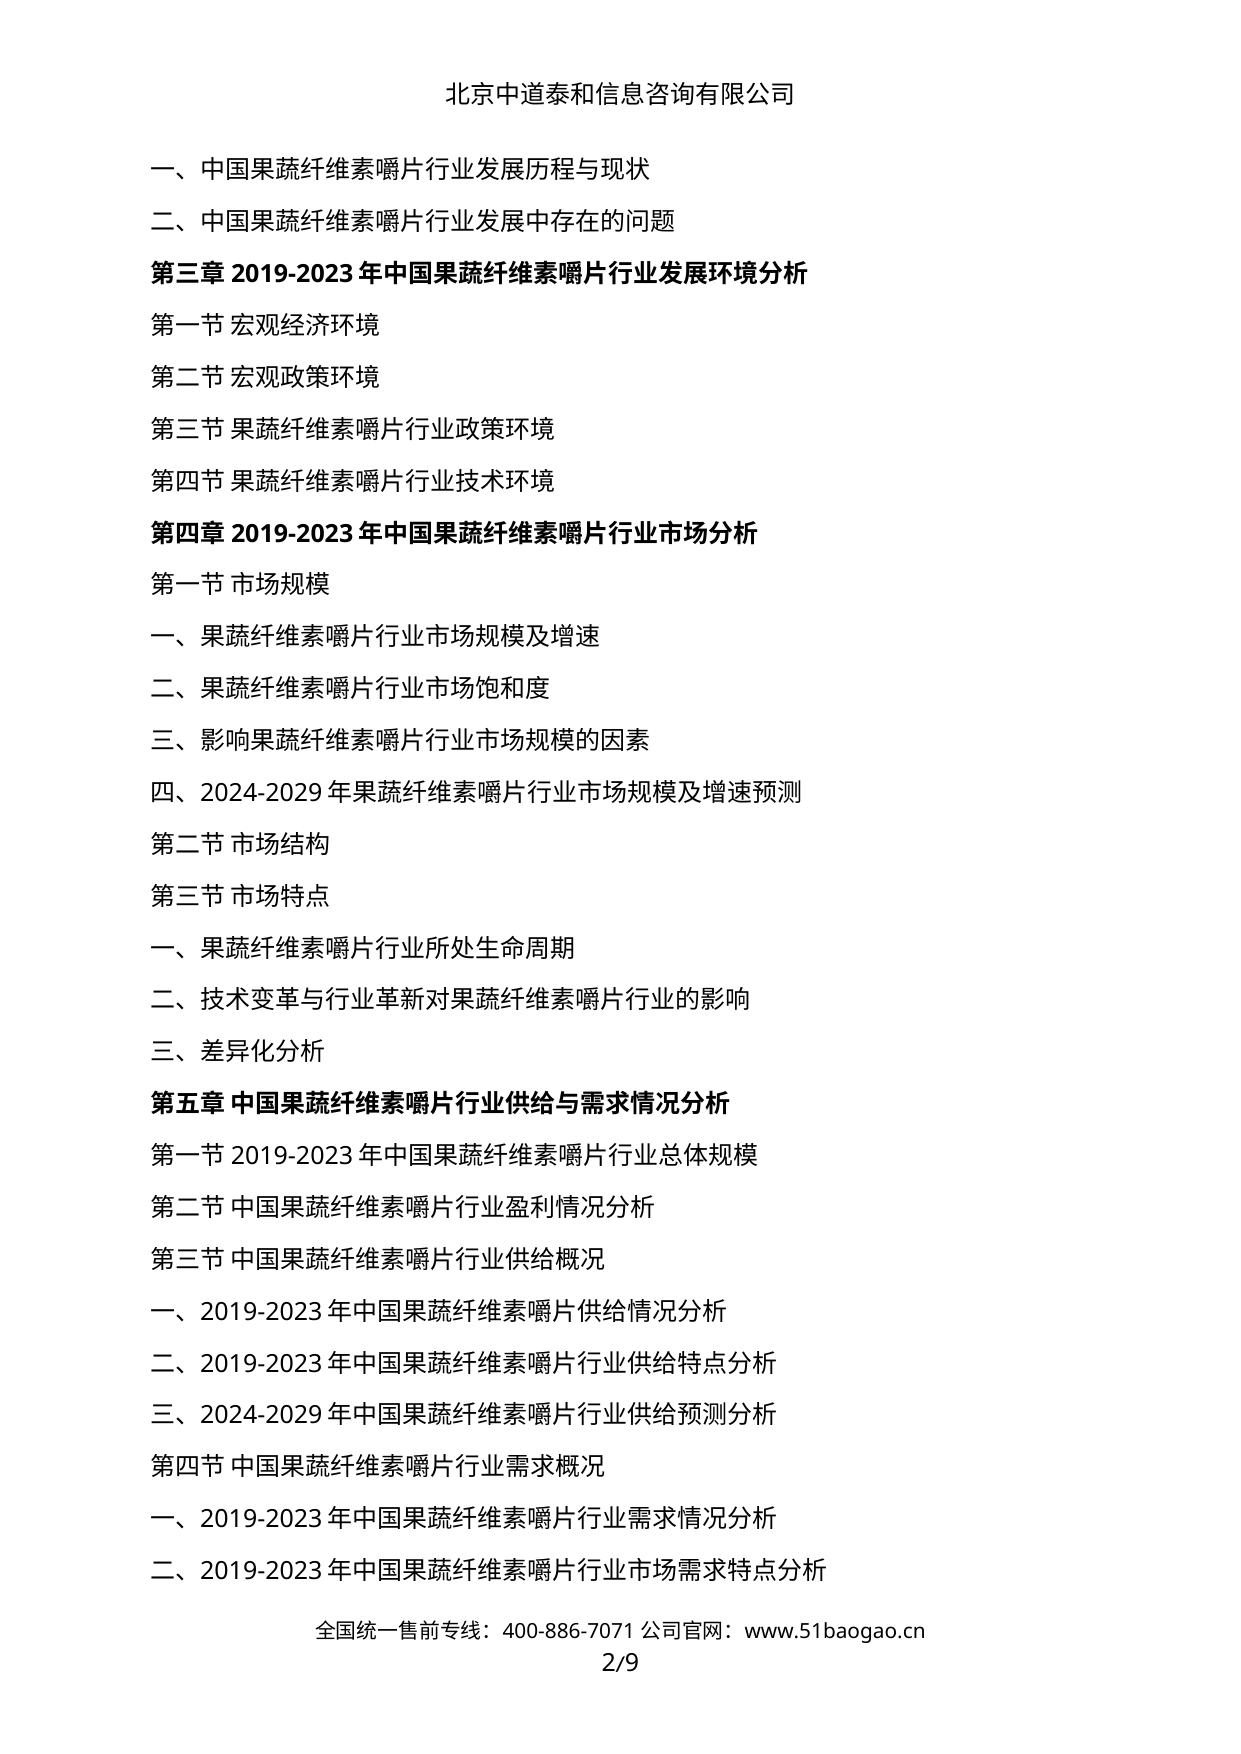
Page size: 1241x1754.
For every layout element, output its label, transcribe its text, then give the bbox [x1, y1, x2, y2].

text 第一节 2019-2023年中国果蔬纤维素嚼片行业总体规模 [150, 1136, 1090, 1172]
text 第二节 市场结构 [150, 824, 1090, 861]
text 第四章 2019-2023年中国果蔬纤维素嚼片行业市场分析 [150, 513, 1090, 549]
text 三、影响果蔬纤维素嚼片行业市场规模的因素 [150, 721, 1090, 757]
text 第五章 中国果蔬纤维素嚼片行业供给与需求情况分析 [150, 1084, 1090, 1120]
text 第二节 中国果蔬纤维素嚼片行业盈利情况分析 [150, 1187, 1090, 1224]
text 一、果蔬纤维素嚼片行业市场规模及增速 [150, 617, 1090, 653]
text 第三节 市场特点 [150, 876, 1090, 912]
text 第四节 果蔬纤维素嚼片行业技术环境 [150, 461, 1090, 497]
text 一、2019-2023年中国果蔬纤维素嚼片供给情况分析 [150, 1291, 1090, 1327]
text 二、果蔬纤维素嚼片行业市场饱和度 [150, 669, 1090, 705]
text 二、2019-2023年中国果蔬纤维素嚼片行业市场需求特点分析 [150, 1551, 1090, 1587]
text 一、中国果蔬纤维素嚼片行业发展历程与现状 [150, 150, 1090, 186]
text 一、果蔬纤维素嚼片行业所处生命周期 [150, 928, 1090, 964]
text 四、2024-2029年果蔬纤维素嚼片行业市场规模及增速预测 [150, 772, 1090, 809]
text 三、差异化分析 [150, 1032, 1090, 1068]
text 第一节 宏观经济环境 [150, 306, 1090, 342]
text 第三节 中国果蔬纤维素嚼片行业供给概况 [150, 1239, 1090, 1276]
text 第一节 市场规模 [150, 565, 1090, 601]
text 第四节 中国果蔬纤维素嚼片行业需求概况 [150, 1447, 1090, 1483]
text 二、中国果蔬纤维素嚼片行业发展中存在的问题 [150, 202, 1090, 238]
text 三、2024-2029年中国果蔬纤维素嚼片行业供给预测分析 [150, 1395, 1090, 1431]
text 第三节 果蔬纤维素嚼片行业政策环境 [150, 409, 1090, 446]
text 一、2019-2023年中国果蔬纤维素嚼片行业需求情况分析 [150, 1499, 1090, 1535]
text 二、技术变革与行业革新对果蔬纤维素嚼片行业的影响 [150, 980, 1090, 1016]
text 二、2019-2023年中国果蔬纤维素嚼片行业供给特点分析 [150, 1343, 1090, 1379]
text 第三章 2019-2023年中国果蔬纤维素嚼片行业发展环境分析 [150, 254, 1090, 290]
text 第二节 宏观政策环境 [150, 357, 1090, 394]
